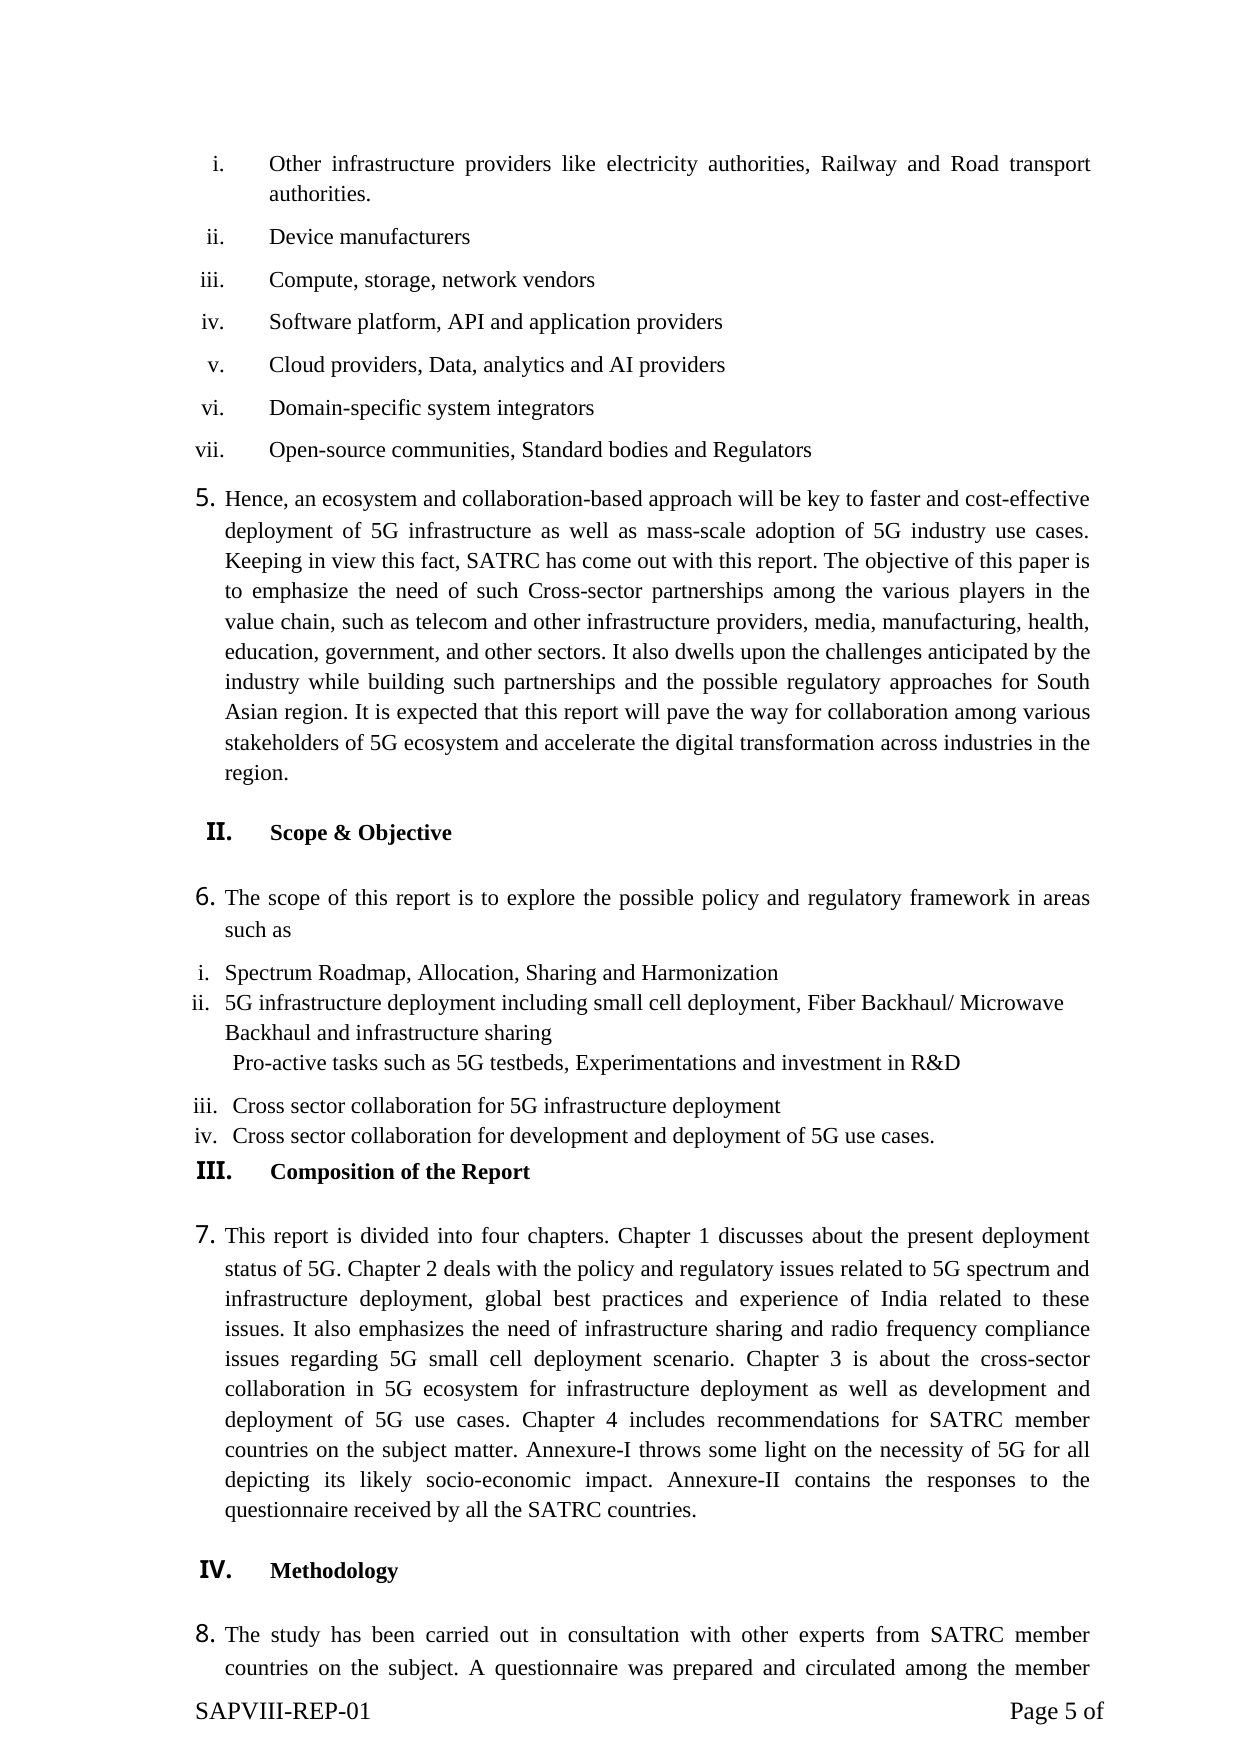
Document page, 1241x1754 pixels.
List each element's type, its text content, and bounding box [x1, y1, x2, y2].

list Cloud providers, Data, analytics and AI providers [224, 351, 1092, 377]
list Spectrum Roadmap, Allocation, Sharing and Harmonization [210, 959, 1092, 985]
list Domain-specific system integrators [224, 394, 1092, 420]
text Pro-active tasks such as 5G testbeds, Experimentations and investment in R&D [232, 1049, 1092, 1076]
list This report is divided into four chapters. Chapter 1 discusses about the present deployment status of 5G. Chapter 2 deals with the policy and regulatory issues related to 5G spectrum and infrastructure deployment, global best practices and experience of India related to these issues. It also emphasizes the need of infrastructure sharing and radio frequency compliance issues regarding 5G small cell deployment scenario. Chapter 3 is about the cross-sector collaboration in 5G ecosystem for infrastructure deployment as well as development and deployment of 5G use cases. Chapter 4 includes recommendations for SATRC member countries on the subject matter. Annexure-I throws some light on the necessity of 5G for all depicting its likely socio-economic impact. Annexure-II contains the responses to the questionnaire received by all the SATRC countries. [195, 1217, 1092, 1523]
list Cross sector collaboration for 5G infrastructure deployment [218, 1092, 1092, 1118]
list The scope of this report is to explore the possible policy and regulatory framework in areas such as [195, 878, 1092, 942]
list Methodology [232, 1551, 1092, 1586]
list Software platform, API and application providers [224, 308, 1092, 335]
list Scope & Objective [232, 814, 1092, 848]
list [195, 1616, 1092, 1680]
list Compute, storage, network vendors [224, 266, 1092, 292]
list Open-source communities, Standard bodies and Regulators [224, 436, 1092, 463]
list Cross sector collaboration for development and deployment of 5G use cases. [218, 1122, 1092, 1149]
list Hence, an ecosystem and collaboration-based approach will be key to faster and cost-effective deployment of 5G infrastructure as well as mass-scale adoption of 5G industry use cases. Keeping in view this fact, SATRC has come out with this report. The objective of this paper is to emphasize the need of such Cross-sector partnerships among the various players in the value chain, such as telecom and other infrastructure providers, media, manufacturing, health, education, government, and other sectors. It also dwells upon the challenges anticipated by the industry while building such partnerships and the possible regulatory approaches for South Asian region. It is expected that this report will pave the way for collaboration among various stakeholders of 5G ecosystem and accelerate the digital transformation across industries in the region. [195, 479, 1092, 785]
list Other infrastructure providers like electricity authorities, Railway and Road transport authorities. [224, 150, 1092, 207]
list Composition of the Report [232, 1152, 1092, 1187]
list Device manufacturers [224, 223, 1092, 249]
list 5G infrastructure deployment including small cell deployment, Fiber Backhaul/ Microwave Backhaul and infrastructure sharing [210, 989, 1092, 1046]
